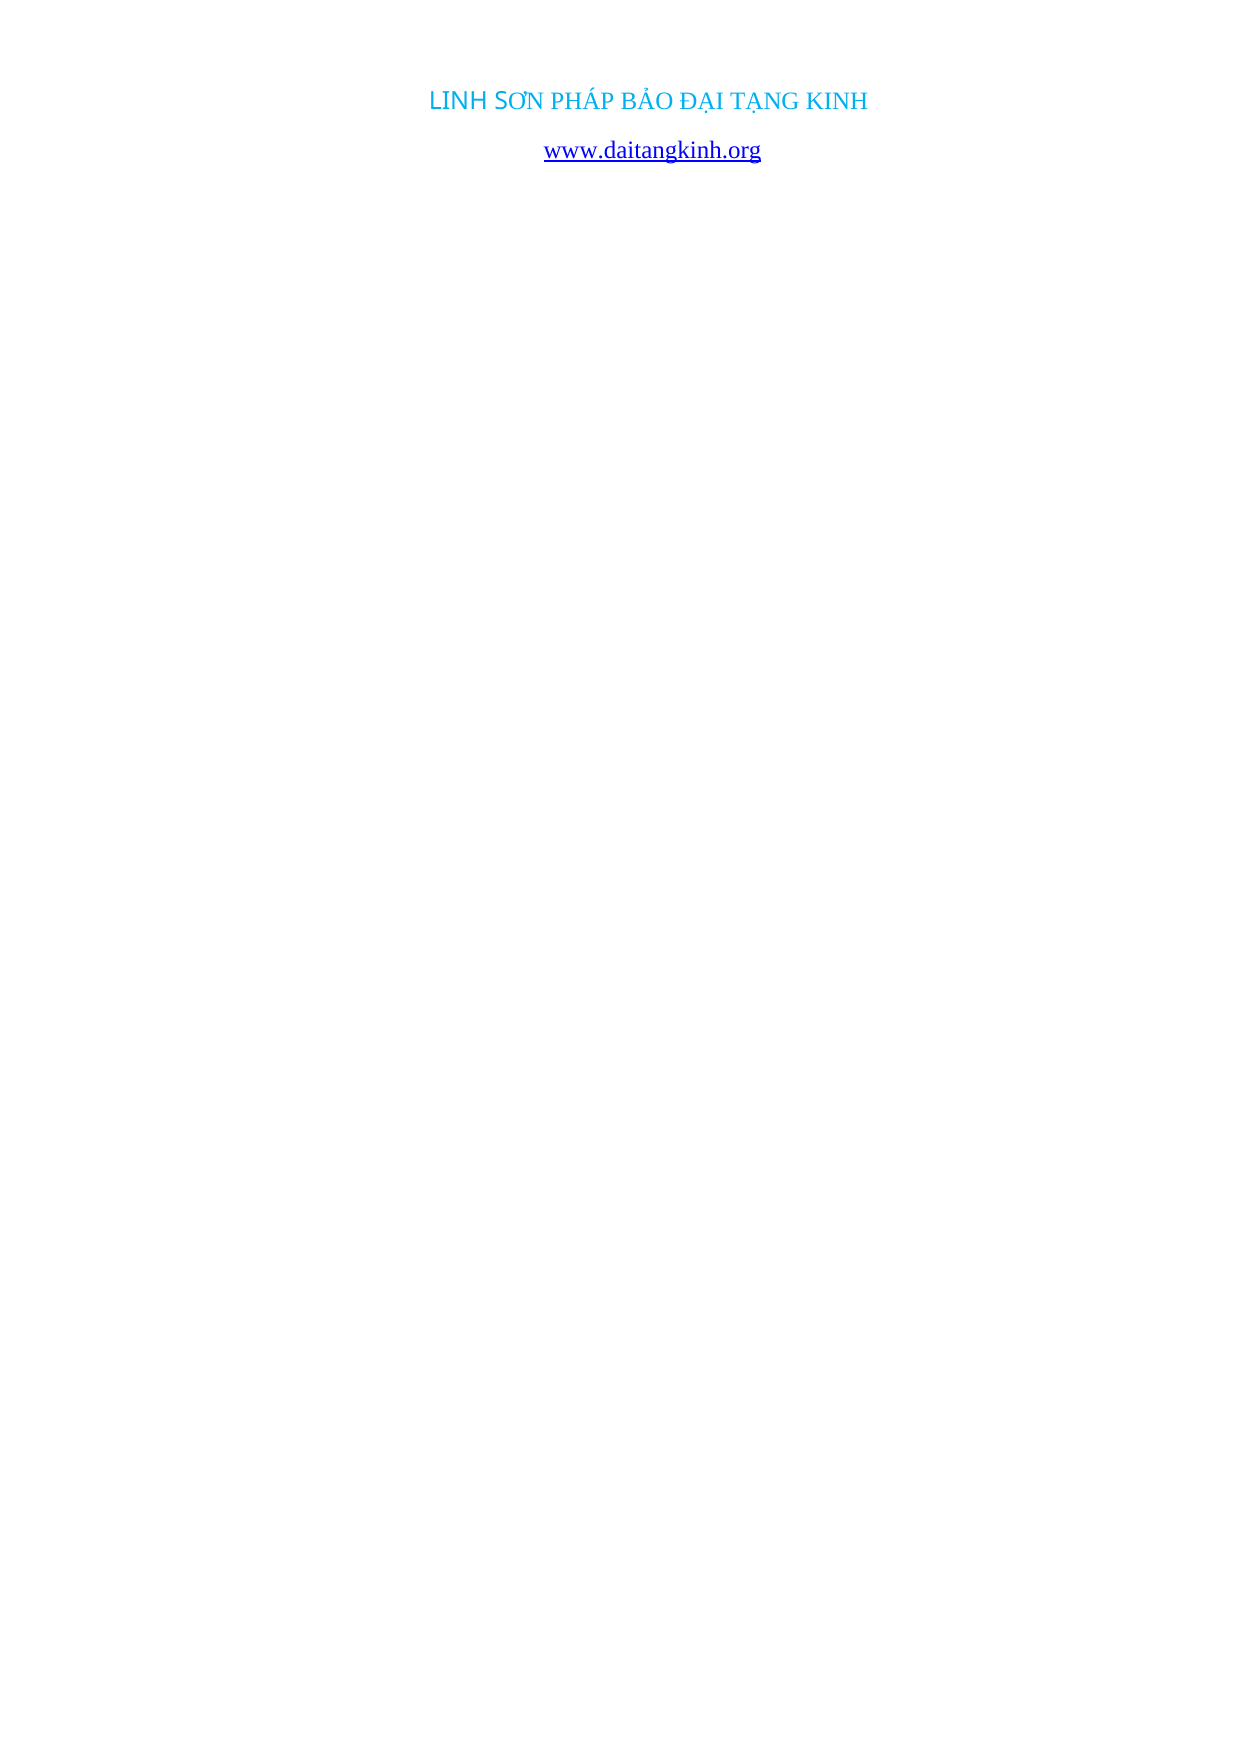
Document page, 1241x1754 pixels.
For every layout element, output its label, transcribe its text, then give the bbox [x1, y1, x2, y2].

text www.daitangkinh.org [316, 135, 988, 164]
